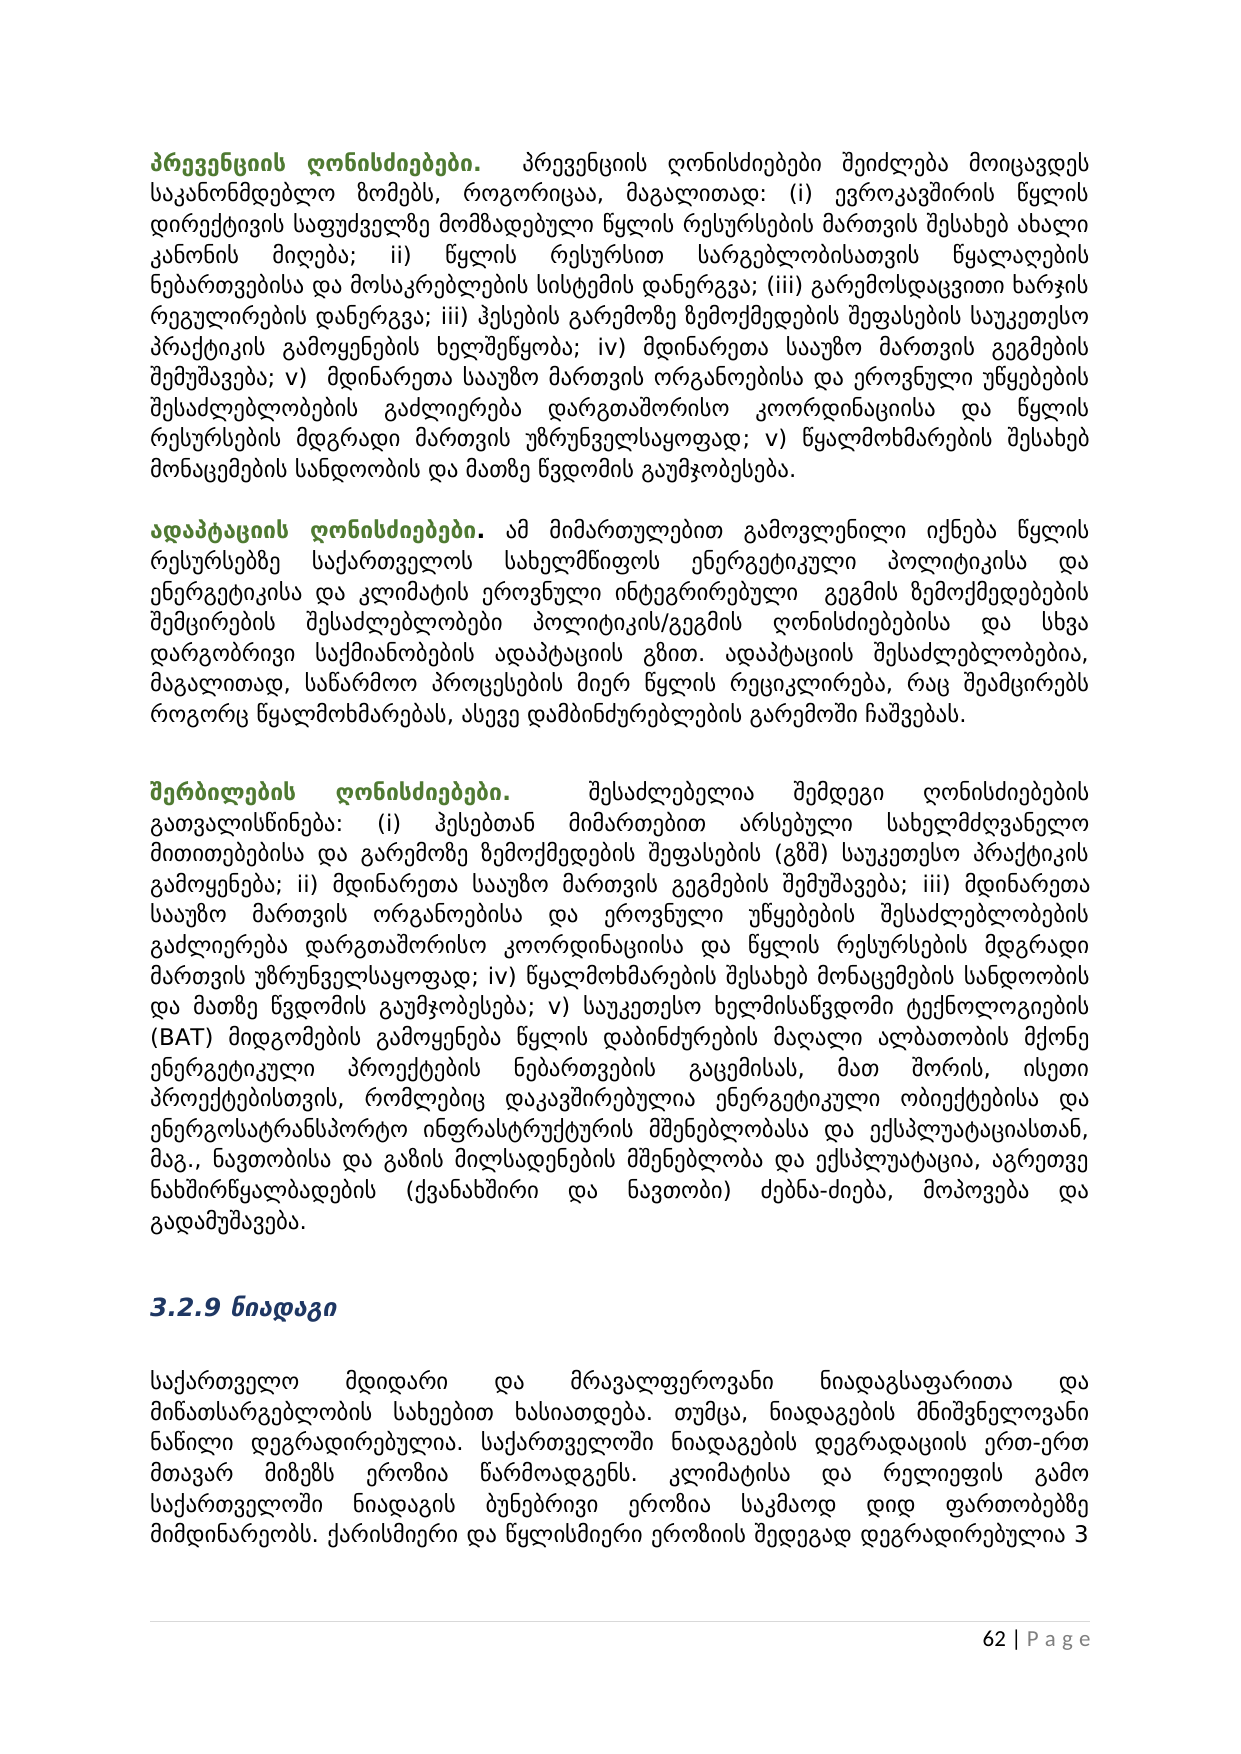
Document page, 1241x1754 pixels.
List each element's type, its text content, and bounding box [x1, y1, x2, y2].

text შერბილების ღონისძიებები. შესაძლებელია შემდეგი ღონისძიებების გათვალისწინება: (i) ჰესებთან მიმართებით არსებული სახელმძღვანელო მითითებებისა და გარემოზე ზემოქმედების შეფასების (გზშ) საუკეთესო პრაქტიკის გამოყენება; ii) მდინარეთა სააუზო მართვის გეგმების შემუშავება; iii) მდინარეთა სააუზო მართვის ორგანოებისა და ეროვნული უწყებების შესაძლებლობების გაძლიერება დარგთაშორისო კოორდინაციისა და წყლის რესურსების მდგრადი მართვის უზრუნველსაყოფად; iv) წყალმოხმარების შესახებ მონაცემების სანდოობის და მათზე წვდომის გაუმჯობესება; v) საუკეთესო ხელმისაწვდომი ტექნოლოგიების (BAT) მიდგომების გამოყენება წყლის დაბინძურების მაღალი ალბათობის მქონე ენერგეტიკული პროექტების ნებართვების გაცემისას, მათ შორის, ისეთი პროექტებისთვის, რომლებიც დაკავშირებულია ენერგეტიკული ობიექტებისა და ენერგოსატრანსპორტო ინფრასტრუქტურის მშენებლობასა და ექსპლუატაციასთან, მაგ., ნავთობისა და გაზის მილსადენების მშენებლობა და ექსპლუატაცია, აგრეთვე ნახშირწყალბადების (ქვანახშირი და ნავთობი) ძებნა-ძიება, მოპოვება და გადამუშავება. [150, 779, 1090, 1234]
text პრევენციის ღონისძიებები. პრევენციის ღონისძიებები შეიძლება მოიცავდეს საკანონმდებლო ზომებს, როგორიცაა, მაგალითად: (i) ევროკავშირის წყლის დირექტივის საფუძველზე მომზადებული წყლის რესურსების მართვის შესახებ ახალი კანონის მიღება; ii) წყლის რესურსით სარგებლობისათვის წყალაღების ნებართვებისა და მოსაკრებლების სისტემის დანერგვა; (iii) გარემოსდაცვითი ხარჯის რეგულირების დანერგვა; iii) ჰესების გარემოზე ზემოქმედების შეფასების საუკეთესო პრაქტიკის გამოყენების ხელშეწყობა; iv) მდინარეთა სააუზო მართვის გეგმების შემუშავება; v) მდინარეთა სააუზო მართვის ორგანოებისა და ეროვნული უწყებების შესაძლებლობების გაძლიერება დარგთაშორისო კოორდინაციისა და წყლის რესურსების მდგრადი მართვის უზრუნველსაყოფად; v) წყალმოხმარების შესახებ მონაცემების სანდოობის და მათზე წვდომის გაუმჯობესება. [150, 150, 1090, 483]
text ადაპტაციის ღონისძიებები. ამ მიმართულებით გამოვლენილი იქნება წყლის რესურსებზე საქართველოს სახელმწიფოს ენერგეტიკული პოლიტიკისა და ენერგეტიკისა და კლიმატის ეროვნული ინტეგრირებული გეგმის ზემოქმედებების შემცირების შესაძლებლობები პოლიტიკის/გეგმის ღონისძიებებისა და სხვა დარგობრივი საქმიანობების ადაპტაციის გზით. ადაპტაციის შესაძლებლობებია, მაგალითად, საწარმოო პროცესების მიერ წყლის რეციკლირება, რაც შეამცირებს როგორც წყალმოხმარებას, ასევე დამბინძურებლების გარემოში ჩაშვებას. [150, 517, 1090, 728]
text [150, 1368, 1090, 1548]
subtitle 3.2.9 ნიადაგი [150, 1293, 1090, 1322]
